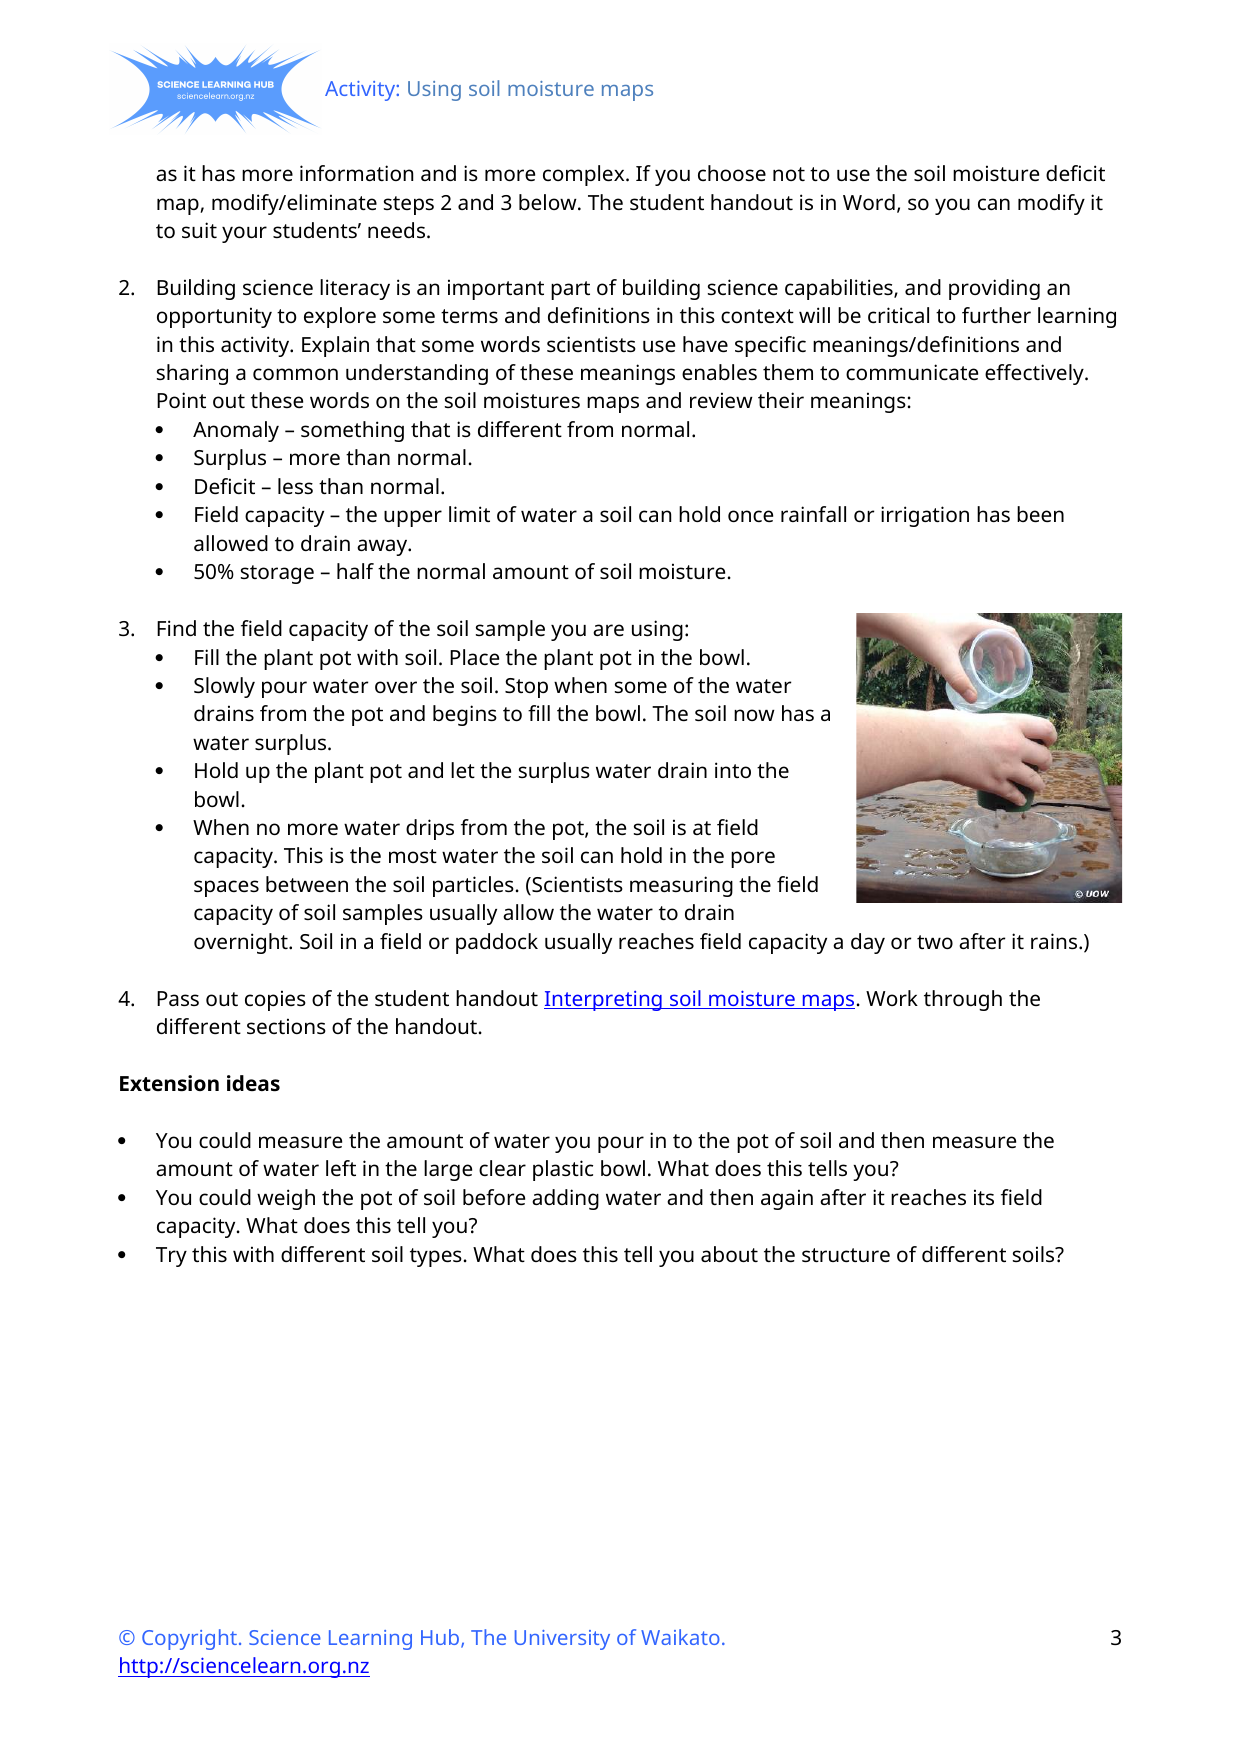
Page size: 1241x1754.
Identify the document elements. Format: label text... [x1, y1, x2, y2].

list Hold up the plant pot and let the surplus water drain into the bowl. [156, 756, 856, 813]
list Building science literacy is an important part of building science capabilities, and providing an opportunity to explore some terms and definitions in this context will be critical to further learning in this activity. Explain that some words scientists use have specific meanings/definitions and sharing a common understanding of these meanings enables them to communicate effectively. Point out these words on the soil moistures maps and review their meanings: [118, 273, 1122, 415]
picture [109, 43, 322, 135]
list Field capacity – the upper limit of water a soil can hold once rainfall or irrigation has been allowed to drain away. [156, 500, 1122, 557]
list 50% storage – half the normal amount of soil moisture. [156, 557, 1122, 586]
list Slowly pour water over the soil. Stop when some of the water drains from the pot and begins to fill the bowl. The soil now has a water surplus. [156, 671, 856, 756]
picture [856, 613, 1123, 903]
list Find the field capacity of the soil sample you are using: [118, 614, 856, 643]
list You could measure the amount of water you pour in to the pot of soil and then measure the amount of water left in the large clear plastic bowl. What does this tells you? [118, 1126, 1122, 1183]
list Surplus – more than normal. [156, 443, 1122, 472]
list Pass out copies of the student handout Interpreting soil moisture maps. Work through the different sections of the handout. [118, 984, 1122, 1041]
list Anomaly – something that is different from normal. [156, 415, 1122, 443]
list You could weigh the pot of soil before adding water and then again after it reaches its field capacity. What does this tell you? [118, 1183, 1122, 1240]
list Try this with different soil types. What does this tell you about the structure of different soils? [118, 1240, 1122, 1268]
list When no more water drips from the pot, the soil is at field capacity. This is the most water the soil can hold in the pore spaces between the soil particles. (Scientists measuring the field capacity of soil samples usually allow the water to drain overnight. Soil in a field or paddock usually reaches field capacity a day or two after it rains.) [156, 813, 1122, 955]
list Fill the plant pot with soil. Place the plant pot in the bowl. [156, 643, 856, 671]
text Extension ideas [118, 1069, 1122, 1098]
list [118, 159, 1122, 244]
list Deficit – less than normal. [156, 472, 1122, 500]
